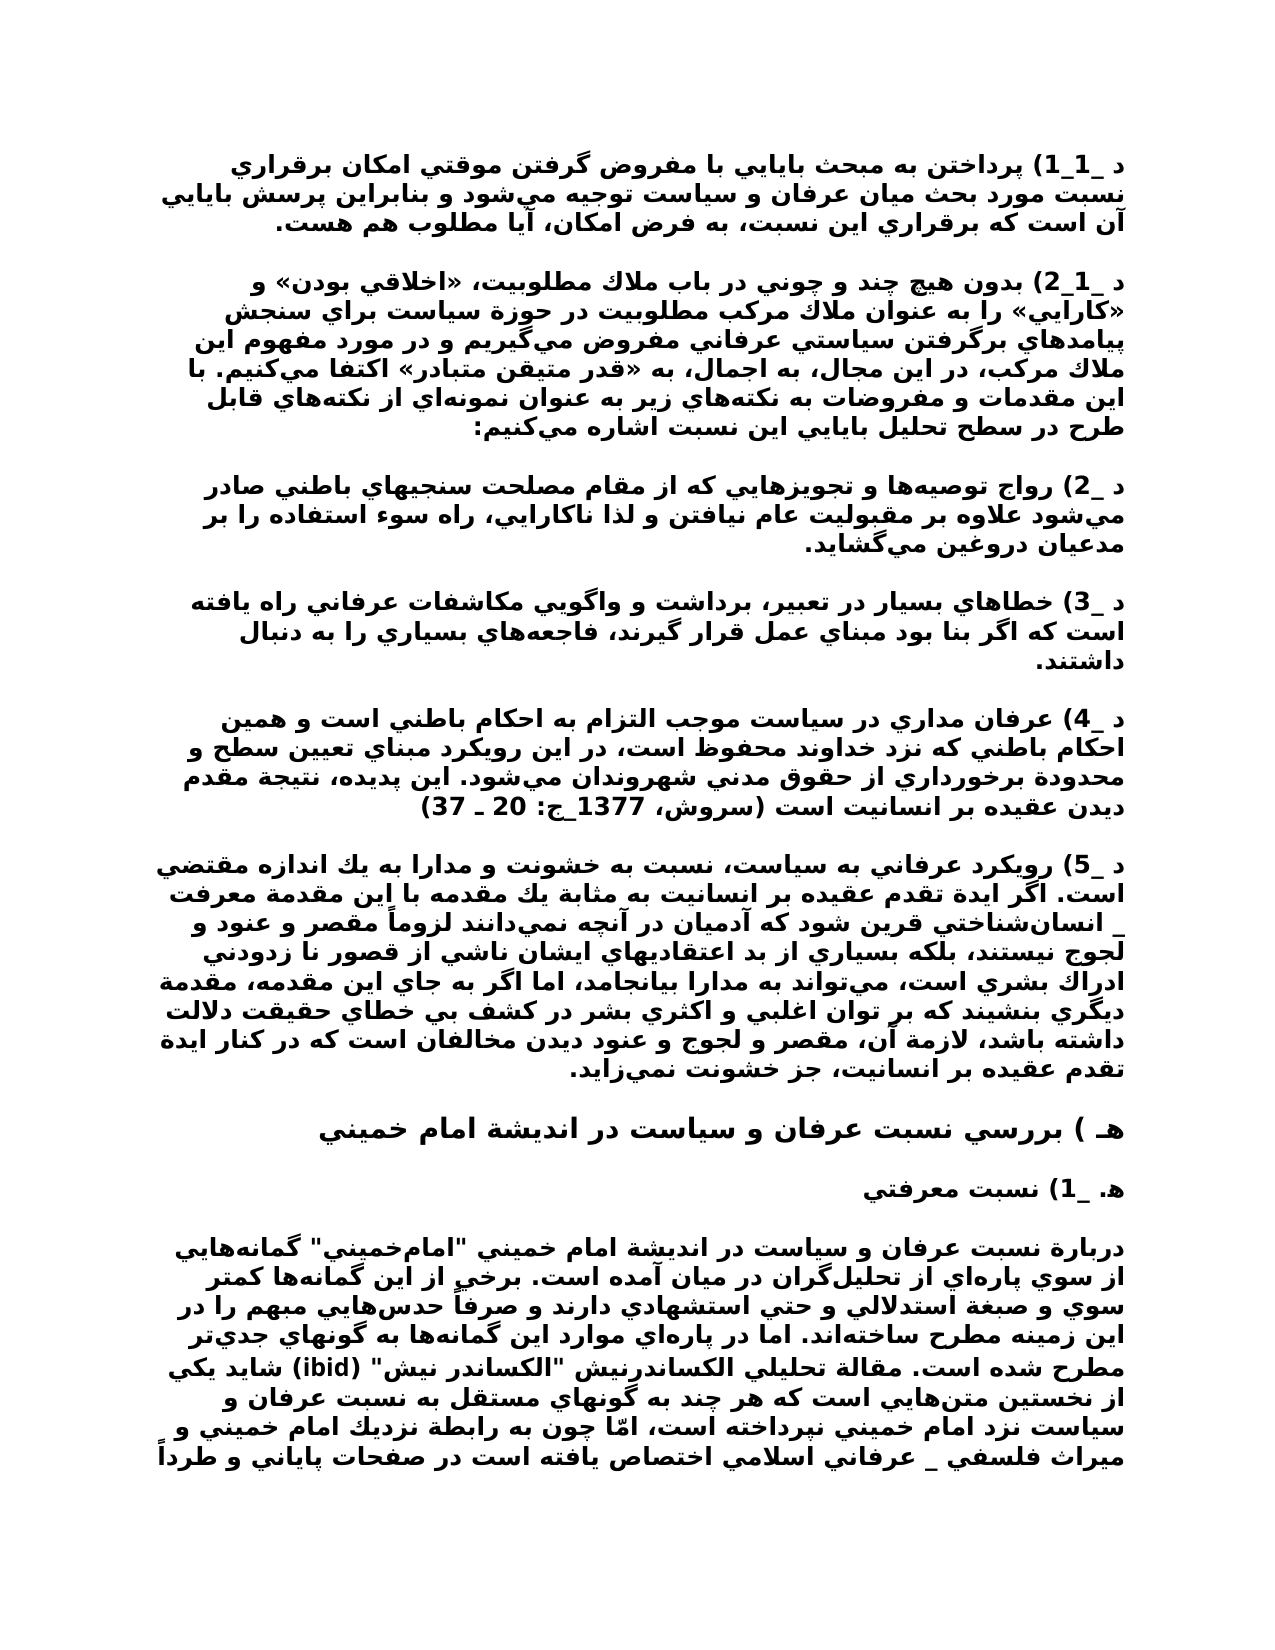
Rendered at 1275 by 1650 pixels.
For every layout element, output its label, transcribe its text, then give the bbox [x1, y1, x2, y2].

text د _1_2) بدون هيچ چند و چوني در باب ملاك مطلوبيت، «اخلاقي بودن» و «كارايي» را به ‌عنوان ملاك مركب مطلوبيت در حوزة سياست براي سنجش پيامدهاي برگرفتن سياستي عرفاني مفروض مي‌گيريم و در مورد مفهوم اين ملاك مركب، در اين مجال، به اجمال، به «قدر متيقن متبادر» اكتفا مي‌كنيم. با اين مقدمات و مفروضات به نكته‌هاي زير به عنوان نمونه‌اي از نكته‌هاي قابل طرح در سطح تحليل بايايي اين نسبت اشاره مي‌كنيم: [150, 267, 1125, 442]
text ه‍ـ ) بررسي نسبت عرفان و سياست در انديشة امام ‌خميني [150, 1112, 1125, 1145]
text د _2) رواج توصيه‌ها و تجويزهايي كه از مقام مصلحت سنجيهاي باطني صادر مي‌شود علاوه بر مقبوليت عام‌ نيافتن و لذا ناكارايي، راه سوء استفاده را بر مدعيان دروغين مي‌گشايد. [150, 471, 1125, 558]
text ه‍. _1) نسبت معرفتي [150, 1174, 1125, 1203]
text د _3) خطاهاي بسيار در تعبير، برداشت و واگويي مكاشفات عرفاني راه يافته است كه اگر بنا بود مبناي عمل قرار گيرند، فاجعه‌هاي بسياري را به دنبال داشتند. [150, 587, 1125, 675]
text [150, 1233, 1125, 1471]
text د _1_1) پرداختن به مبحث بايايي با مفروض گرفتن موقتي امكان برقراري نسبت مورد بحث ميان عرفان و سياست توجيه مي‌شود و بنابراين پرسش بايايي آن است كه برقراري اين نسبت، به فرض امكان، آيا مطلوب هم هست. [150, 150, 1125, 237]
text د _4) عرفان مداري در سياست موجب التزام به احكام باطني است و همين احكام باطني كه نزد خداوند محفوظ است، در اين رويكرد مبناي تعيين سطح و محدودة برخورداري از حقوق مدني شهروندان مي‌شود. اين پديده، نتيجة مقدم ديدن عقيده بر انسانيت است (سروش، 1377_ج: 20 ـ 37) [150, 704, 1125, 821]
text د _5) رويكرد عرفاني به سياست، نسبت به خشونت و مدارا به يك اندازه مقتضي است. اگر ايدة تقدم عقيده بر انسانيت به مثابة يك مقدمه با اين مقدمة معرفت _ انسان‌شناختي قرين شود كه آدميان در آنچه نمي‌دانند لزوماً مقصر و عنود و لجوج نيستند، بلكه بسياري از بد اعتقاديهاي ايشان ناشي از قصور نا زدودني ادراك بشري است، مي‌تواند به مدارا بيانجامد، اما اگر به جاي اين مقدمه، مقدمة ديگري بنشيند كه بر توان اغلبي و اكثري بشر در كشف بي ‌خطاي حقيقت دلالت داشته باشد، لازمة آن، مقصر و لجوج و عنود ديدن مخالفان است كه در كنار ايدة تقدم عقيده بر انسانيت، جز خشونت نمي‌زايد. [150, 850, 1125, 1083]
